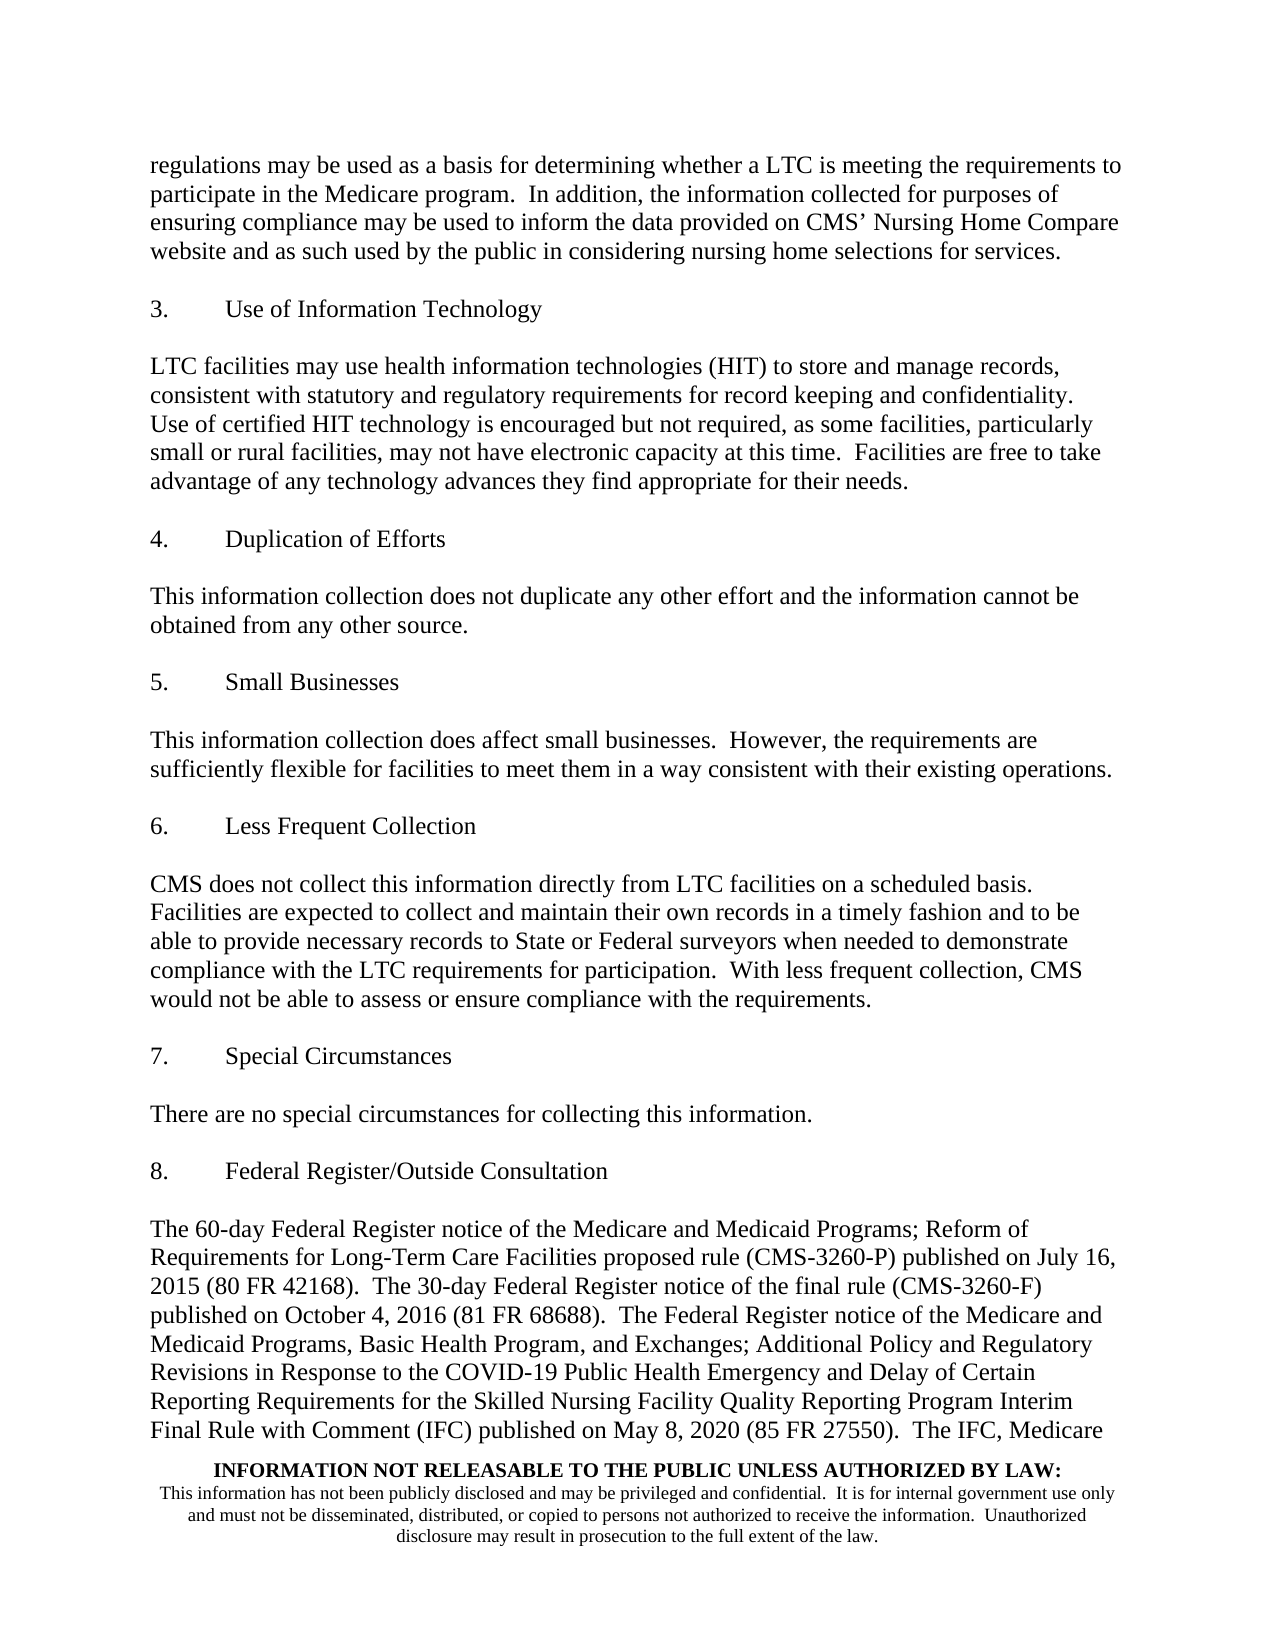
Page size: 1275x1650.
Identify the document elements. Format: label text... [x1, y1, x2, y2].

text This information collection does affect small businesses. However, the requirements are sufficiently flexible for facilities to meet them in a way consistent with their existing operations. [150, 725, 1125, 782]
text 8. Federal Register/Outside Consultation [150, 1156, 1125, 1185]
text There are no special circumstances for collecting this information. [150, 1099, 1125, 1127]
text 5. Small Businesses [150, 667, 1125, 696]
text 3. Use of Information Technology [150, 294, 1125, 322]
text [150, 1214, 1125, 1444]
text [150, 150, 1125, 265]
text LTC facilities may use health information technologies (HIT) to store and manage records, consistent with statutory and regulatory requirements for record keeping and confidentiality. Use of certified HIT technology is encouraged but not required, as some facilities, particularly small or rural facilities, may not have electronic capacity at this time. Facilities are free to take advantage of any technology advances they find appropriate for their needs. [150, 351, 1125, 495]
text 4. Duplication of Efforts [150, 524, 1125, 552]
text CMS does not collect this information directly from LTC facilities on a scheduled basis. Facilities are expected to collect and maintain their own records in a timely fashion and to be able to provide necessary records to State or Federal surveyors when needed to demonstrate compliance with the LTC requirements for participation. With less frequent collection, CMS would not be able to assess or ensure compliance with the requirements. [150, 869, 1125, 1012]
text This information collection does not duplicate any other effort and the information cannot be obtained from any other source. [150, 581, 1125, 639]
text 7. Special Circumstances [150, 1041, 1125, 1070]
text 6. Less Frequent Collection [150, 811, 1125, 840]
